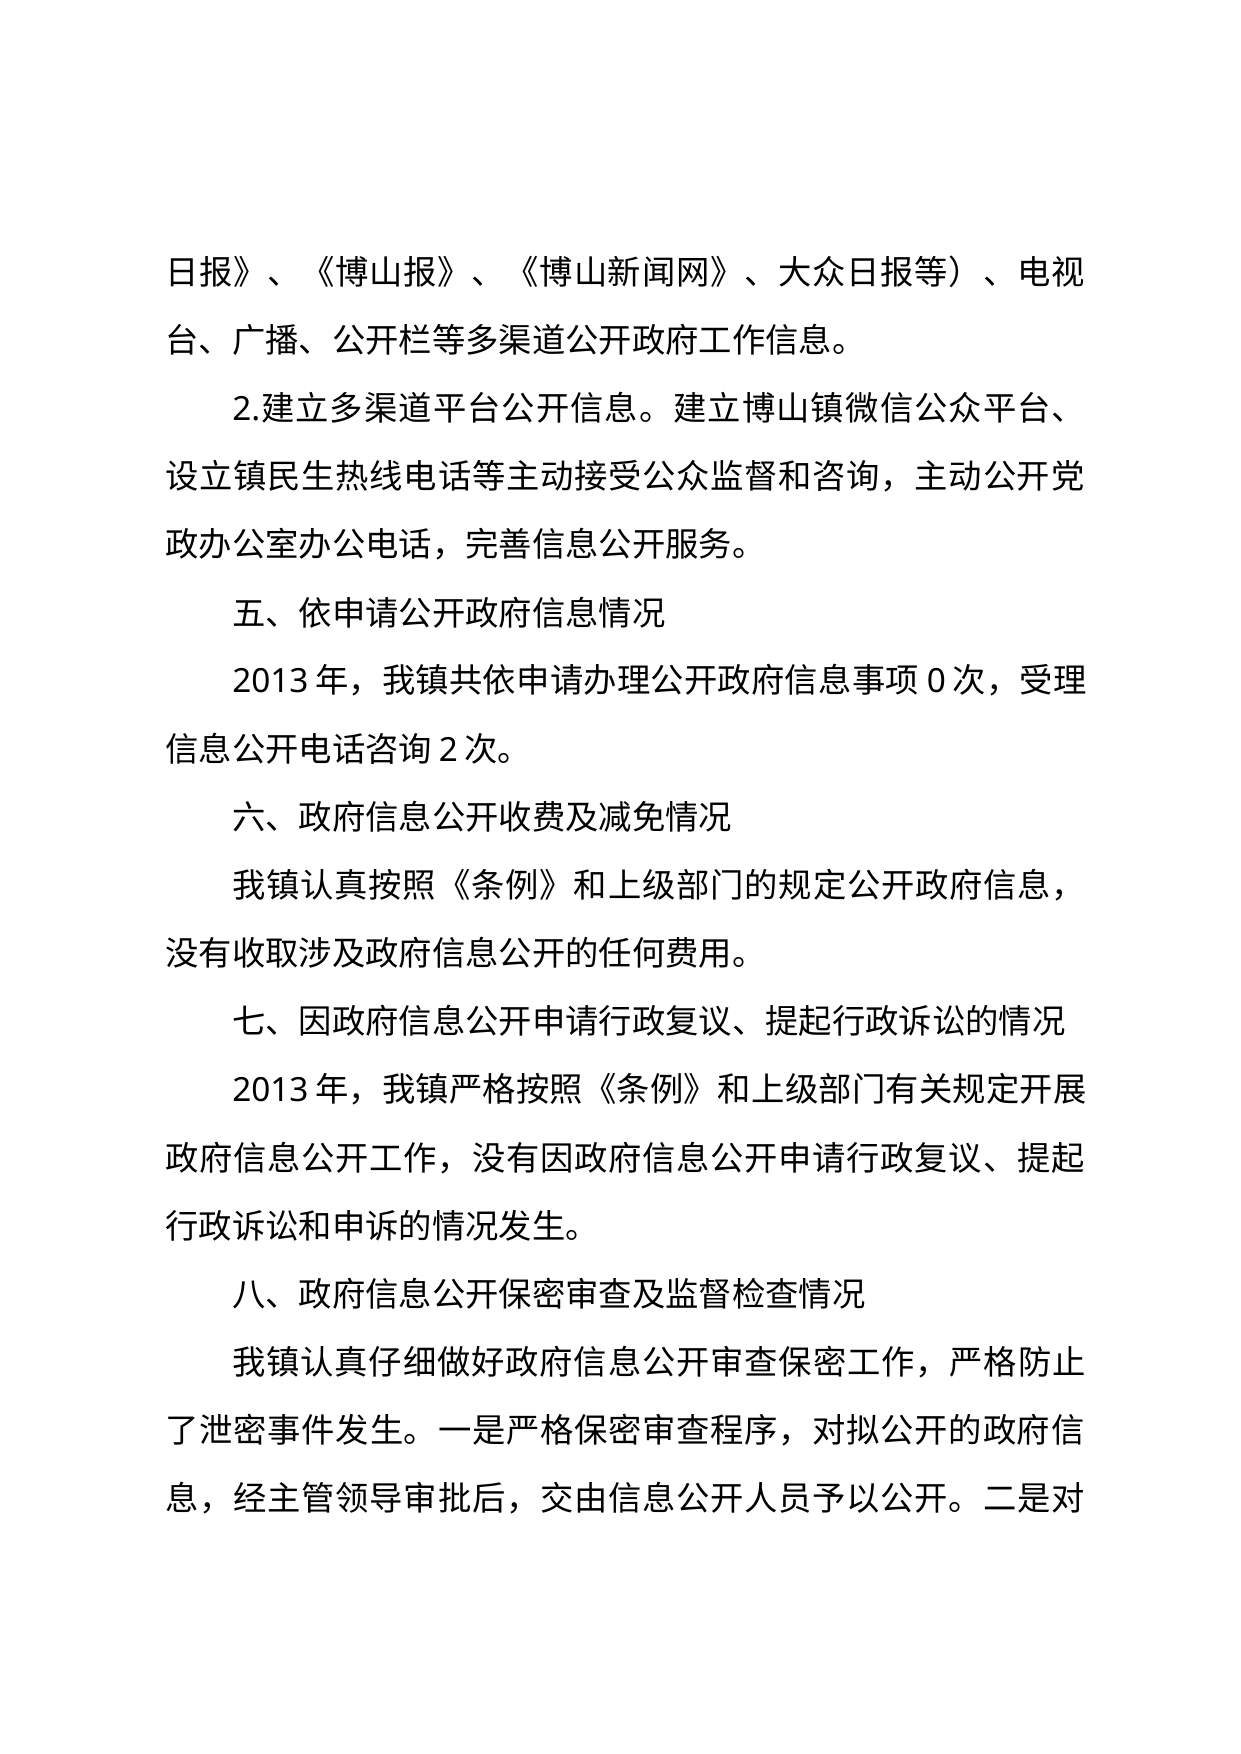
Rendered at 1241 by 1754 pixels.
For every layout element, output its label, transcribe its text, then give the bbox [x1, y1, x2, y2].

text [165, 236, 1087, 372]
text 2013年，我镇共依申请办理公开政府信息事项0次，受理信息公开电话咨询2次。 [165, 644, 1087, 781]
text 八、政府信息公开保密审查及监督检查情况 [165, 1258, 1087, 1326]
text 七、因政府信息公开申请行政复议、提起行政诉讼的情况 [165, 985, 1087, 1053]
text 2013年，我镇严格按照《条例》和上级部门有关规定开展政府信息公开工作，没有因政府信息公开申请行政复议、提起行政诉讼和申诉的情况发生。 [165, 1053, 1087, 1258]
text 我镇认真按照《条例》和上级部门的规定公开政府信息，没有收取涉及政府信息公开的任何费用。 [165, 849, 1087, 985]
text 六、政府信息公开收费及减免情况 [165, 781, 1087, 849]
text 2.建立多渠道平台公开信息。建立博山镇微信公众平台、设立镇民生热线电话等主动接受公众监督和咨询，主动公开党政办公室办公电话，完善信息公开服务。 [165, 372, 1087, 576]
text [165, 1326, 1087, 1530]
text 五、依申请公开政府信息情况 [165, 576, 1087, 644]
